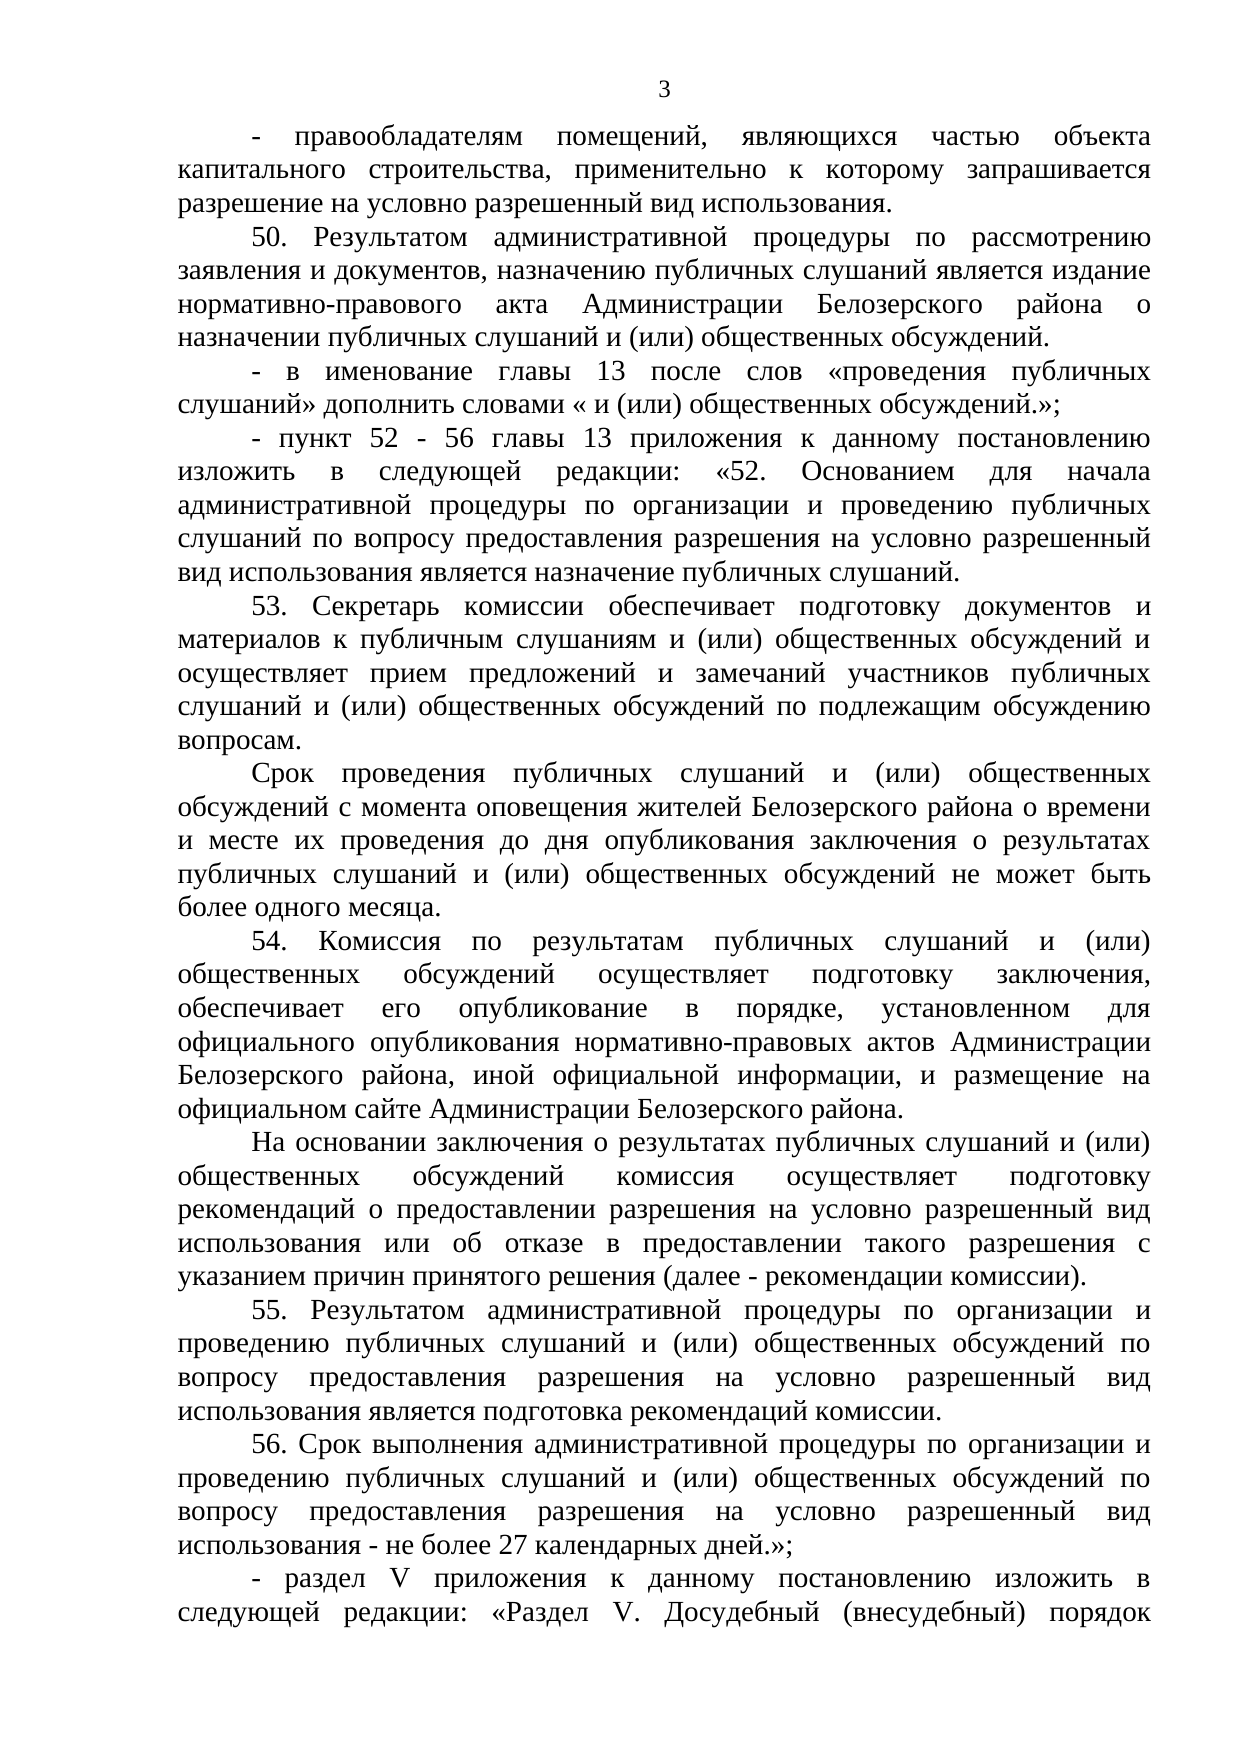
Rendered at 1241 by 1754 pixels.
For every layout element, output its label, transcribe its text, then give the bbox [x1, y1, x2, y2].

text - в именование главы 13 после слов «проведения публичных слушаний» дополнить словами « и (или) общественных обсуждений.»; [177, 353, 1152, 420]
text - пункт 52 - 56 главы 13 приложения к данному постановлению изложить в следующей редакции: «52. Основанием для начала административной процедуры по организации и проведению публичных слушаний по вопросу предоставления разрешения на условно разрешенный вид использования является назначение публичных слушаний. [177, 420, 1152, 588]
text 50. Результатом административной процедуры по рассмотрению заявления и документов, назначению публичных слушаний является издание нормативно-правового акта Администрации Белозерского района о назначении публичных слушаний и (или) общественных обсуждений. [177, 219, 1152, 353]
text 56. Срок выполнения административной процедуры по организации и проведению публичных слушаний и (или) общественных обсуждений по вопросу предоставления разрешения на условно разрешенный вид использования - не более 27 календарных дней.»; [177, 1426, 1152, 1560]
text 54. Комиссия по результатам публичных слушаний и (или) общественных обсуждений осуществляет подготовку заключения, обеспечивает его опубликование в порядке, установленном для официального опубликования нормативно-правовых актов Администрации Белозерского района, иной официальной информации, и размещение на официальном сайте Администрации Белозерского района. [177, 923, 1152, 1124]
text - правообладателям помещений, являющихся частью объекта капитального строительства, применительно к которому запрашивается разрешение на условно разрешенный вид использования. [177, 118, 1152, 219]
text 53. Секретарь комиссии обеспечивает подготовку документов и материалов к публичным слушаниям и (или) общественных обсуждений и осуществляет прием предложений и замечаний участников публичных слушаний и (или) общественных обсуждений по подлежащим обсуждению вопросам. [177, 588, 1152, 755]
text На основании заключения о результатах публичных слушаний и (или) общественных обсуждений комиссия осуществляет подготовку рекомендаций о предоставлении разрешения на условно разрешенный вид использования или об отказе в предоставлении такого разрешения с указанием причин принятого решения (далее - рекомендации комиссии). [177, 1124, 1152, 1292]
text Срок проведения публичных слушаний и (или) общественных обсуждений с момента оповещения жителей Белозерского района о времени и месте их проведения до дня опубликования заключения о результатах публичных слушаний и (или) общественных обсуждений не может быть более одного месяца. [177, 755, 1152, 923]
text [177, 1560, 1152, 1627]
text 55. Результатом административной процедуры по организации и проведению публичных слушаний и (или) общественных обсуждений по вопросу предоставления разрешения на условно разрешенный вид использования является подготовка рекомендаций комиссии. [177, 1292, 1152, 1426]
